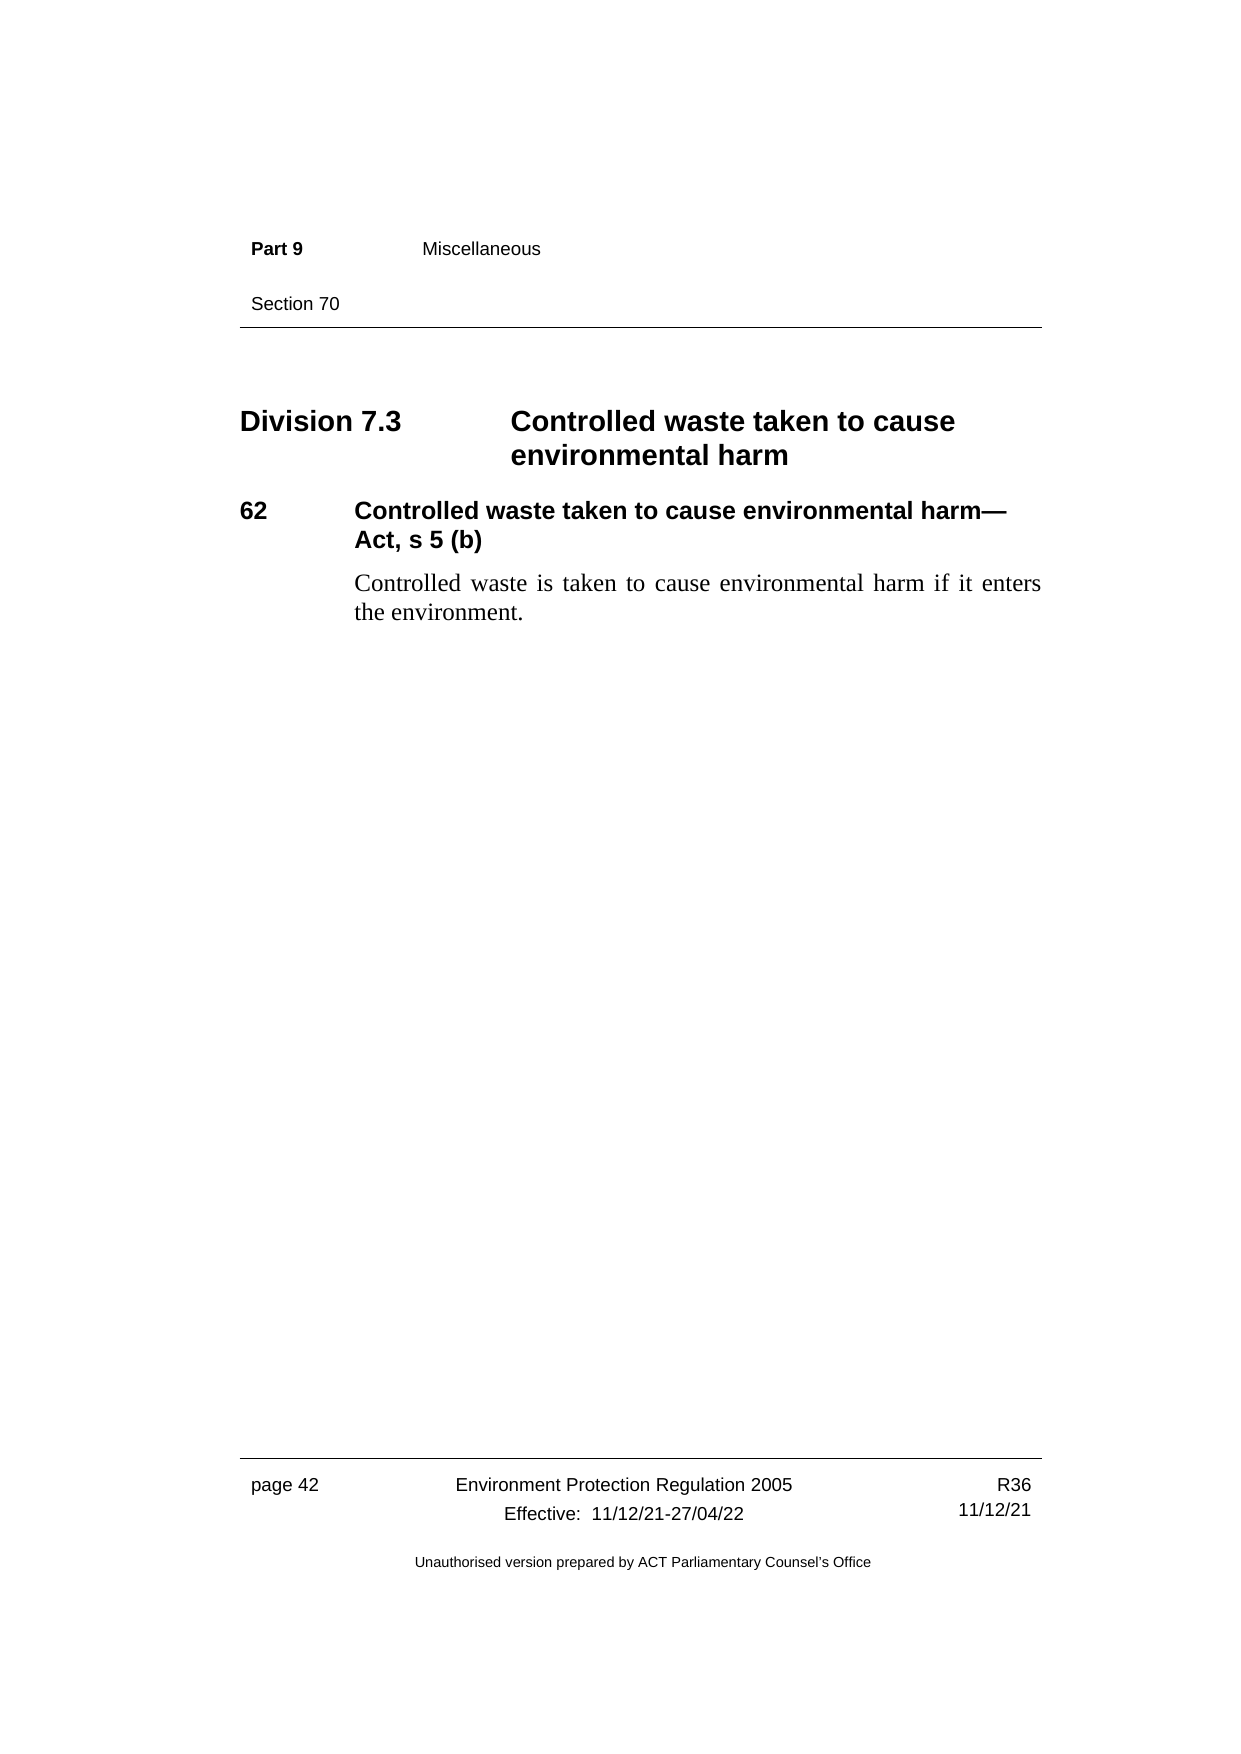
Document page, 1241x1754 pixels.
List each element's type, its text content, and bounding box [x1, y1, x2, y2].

text Controlled waste is taken to cause environmental harm if it enters the environment. [354, 568, 1042, 626]
text Division 7.3 Controlled waste taken to cause environmental harm [239, 404, 1042, 471]
text 62 Controlled waste taken to cause environmental harm—Act, s 5 (b) [239, 496, 1042, 554]
